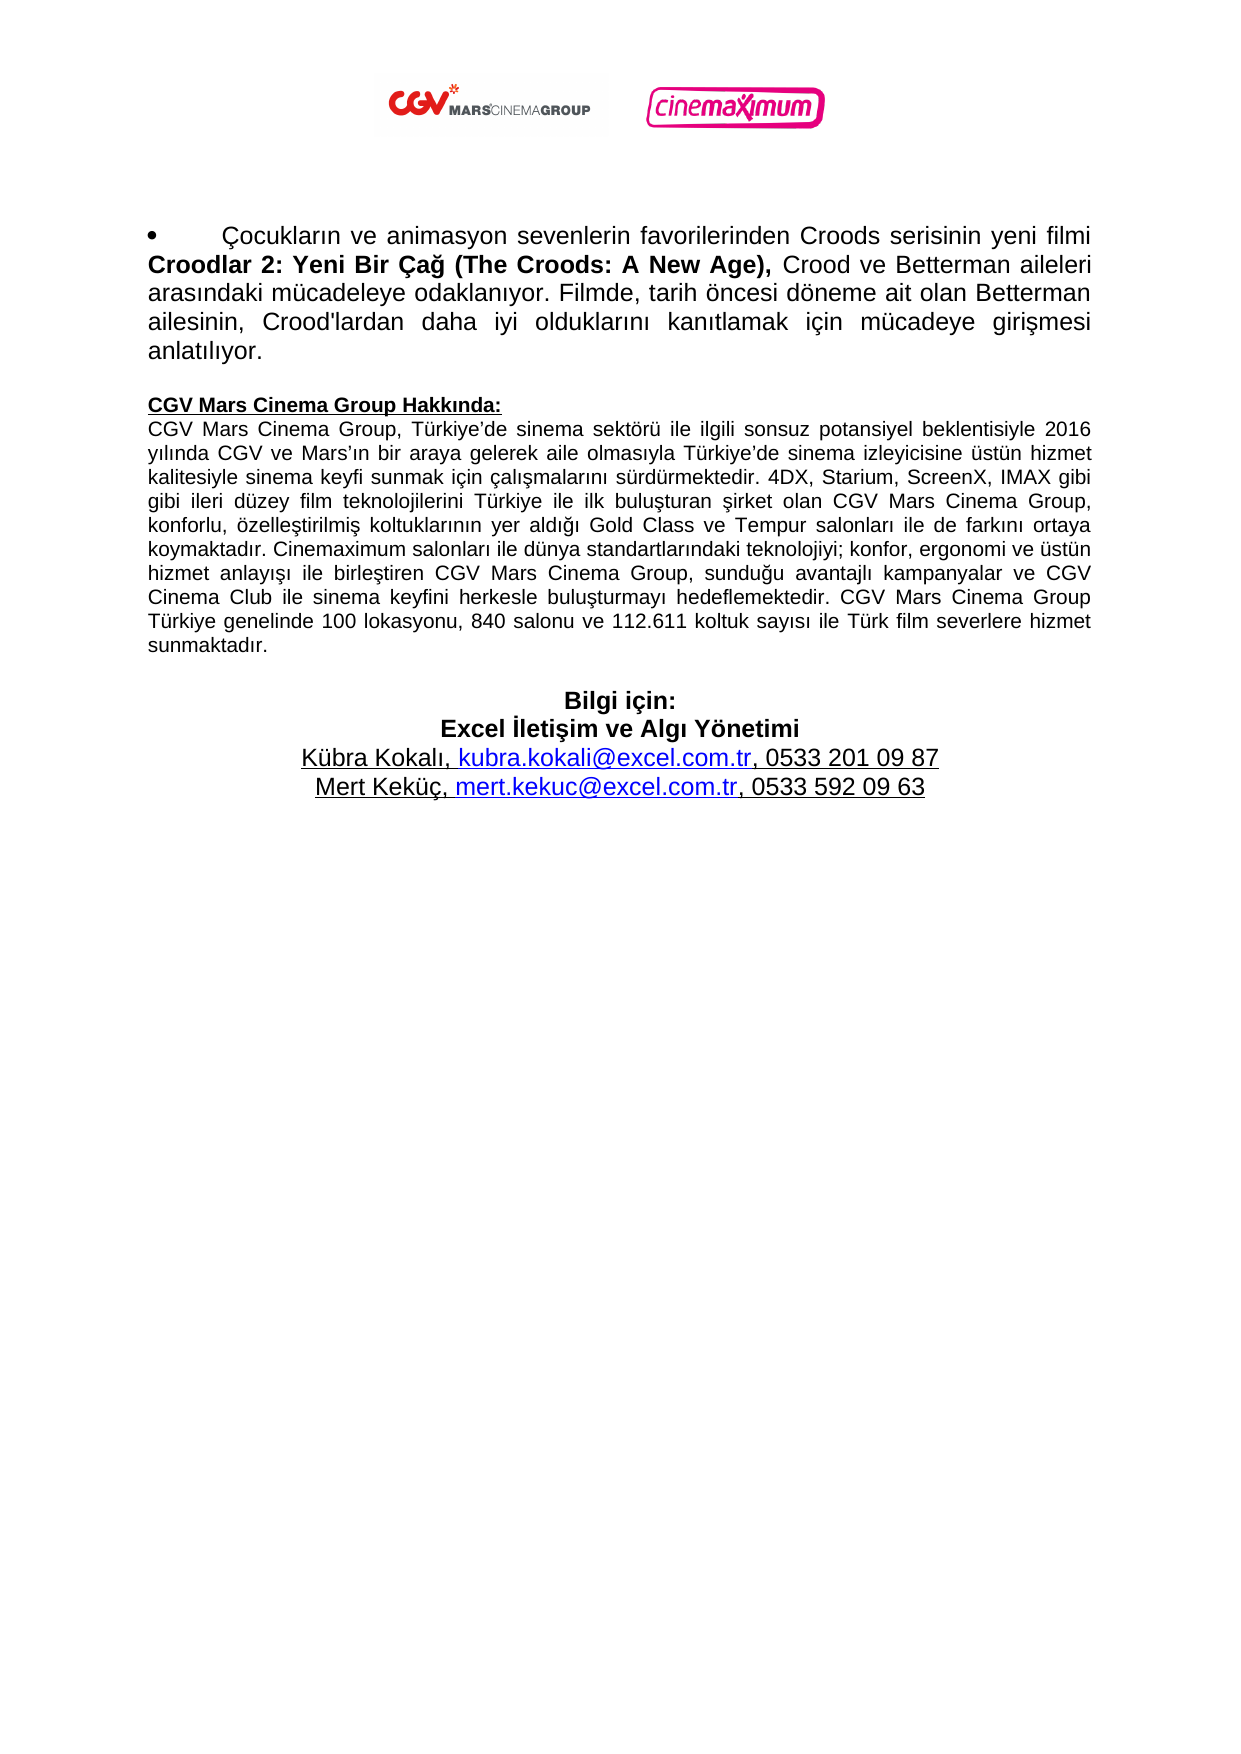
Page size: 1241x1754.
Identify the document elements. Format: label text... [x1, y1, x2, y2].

text Kübra Kokalı, kubra.kokali@excel.com.tr, 0533 201 09 87 [148, 743, 1093, 772]
list Çocukların ve animasyon sevenlerin favorilerinden Croods serisinin yeni filmi Croodlar 2: Yeni Bir Çağ (The Croods: A New Age), Crood ve Betterman aileleri arasındaki mücadeleye odaklanıyor. Filmde, tarih öncesi döneme ait olan Betterman ailesinin, Crood'lardan daha iyi olduklarını kanıtlamak için mücadeye girişmesi anlatılıyor. [148, 221, 1093, 364]
text Bilgi için: [148, 686, 1093, 714]
text Excel İletişim ve Algı Yönetimi [148, 714, 1093, 743]
picture [374, 73, 866, 137]
text Mert Keküç, mert.kekuc@excel.com.tr, 0533 592 09 63 [148, 772, 1093, 801]
text CGV Mars Cinema Group Hakkında: [148, 393, 1093, 417]
text CGV Mars Cinema Group, Türkiye’de sinema sektörü ile ilgili sonsuz potansiyel beklentisiyle 2016 yılında CGV ve Mars’ın bir araya gelerek aile olmasıyla Türkiye’de sinema izleyicisine üstün hizmet kalitesiyle sinema keyfi sunmak için çalışmalarını sürdürmektedir. 4DX, Starium, ScreenX, IMAX gibi gibi ileri düzey film teknolojilerini Türkiye ile ilk buluşturan şirket olan CGV Mars Cinema Group, konforlu, özelleştirilmiş koltuklarının yer aldığı Gold Class ve Tempur salonları ile de farkını ortaya koymaktadır. Cinemaximum salonları ile dünya standartlarındaki teknolojiyi; konfor, ergonomi ve üstün hizmet anlayışı ile birleştiren CGV Mars Cinema Group, sunduğu avantajlı kampanyalar ve CGV Cinema Club ile sinema keyfini herkesle buluşturmayı hedeflemektedir. CGV Mars Cinema Group Türkiye genelinde 100 lokasyonu, 840 salonu ve 112.611 koltuk sayısı ile Türk film severlere hizmet sunmaktadır. [148, 417, 1093, 657]
